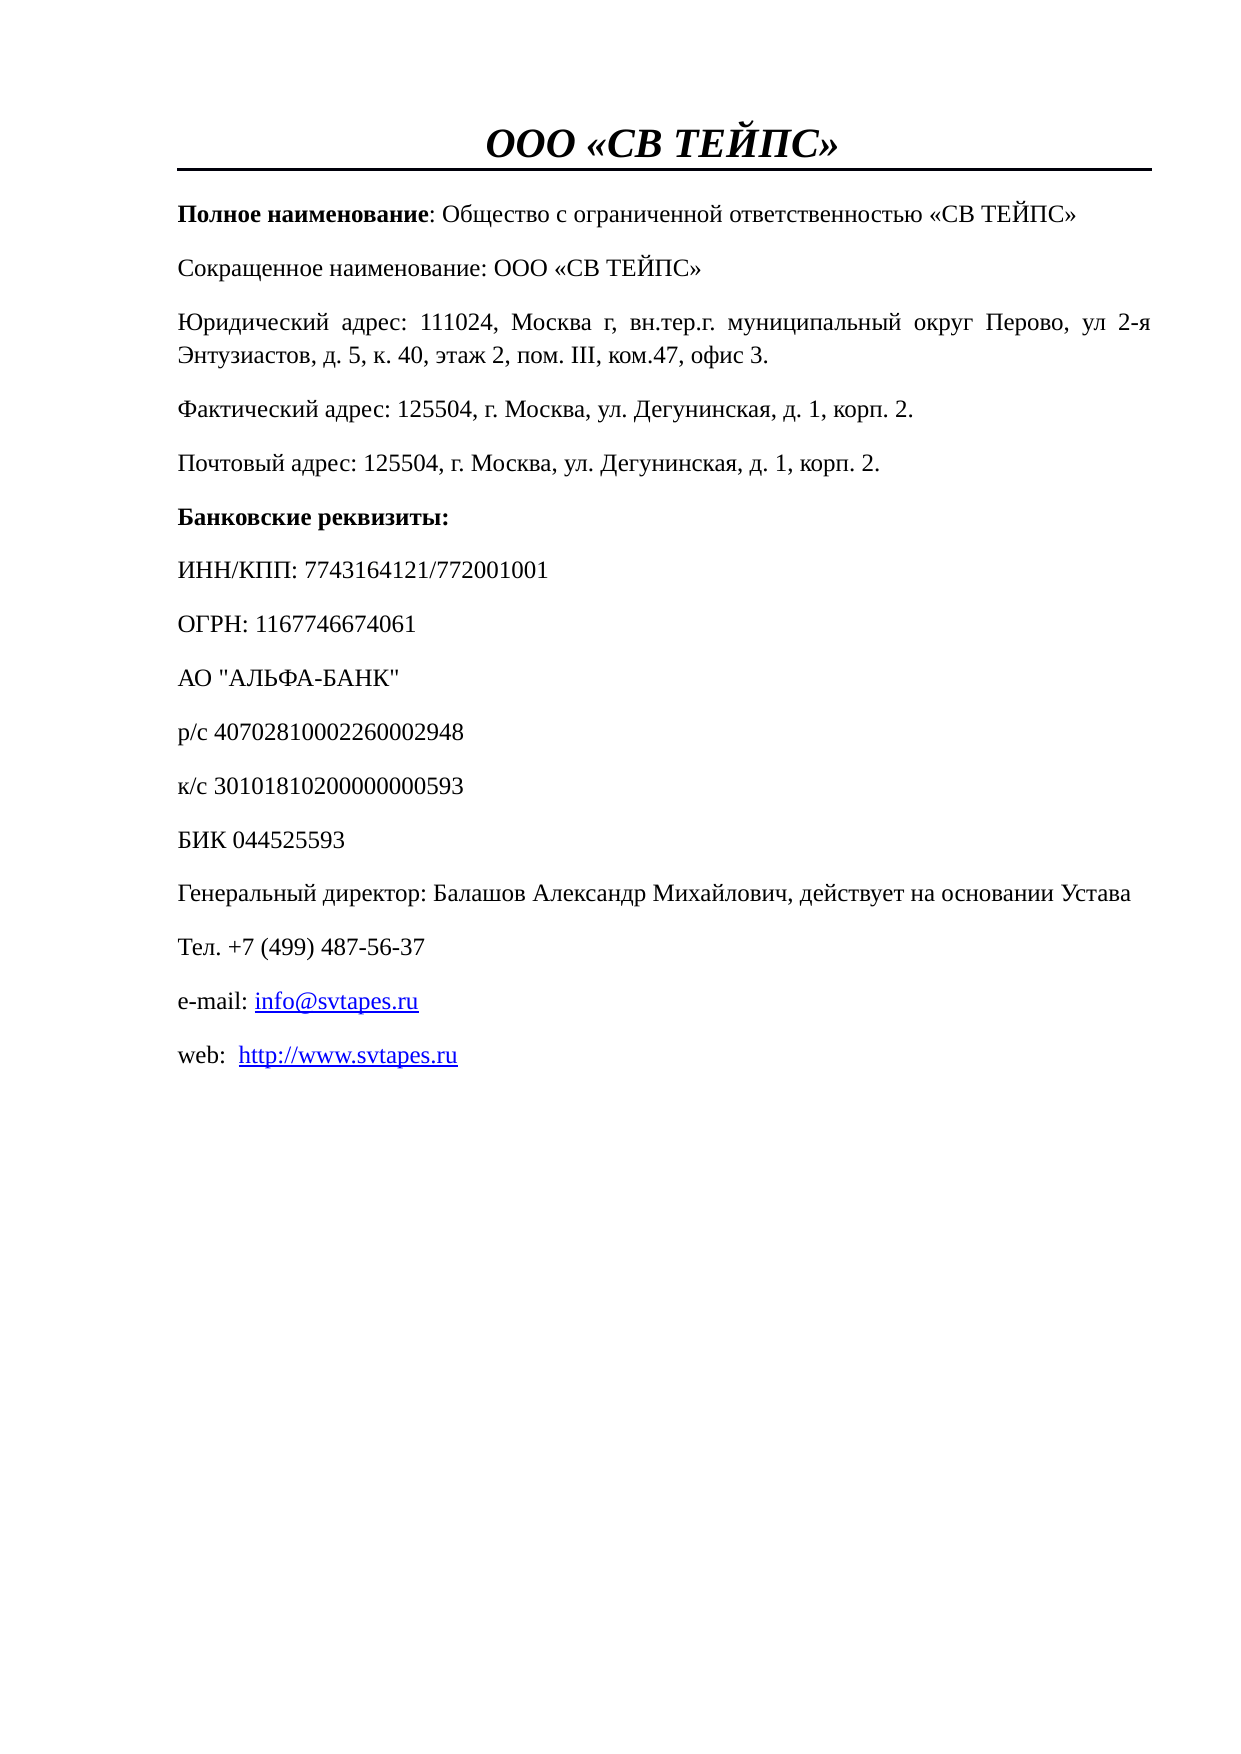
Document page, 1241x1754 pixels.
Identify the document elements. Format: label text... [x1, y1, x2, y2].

text web: http://www.svtapes.ru [177, 1040, 1152, 1069]
text ОГРН: 1167746674061 [177, 609, 1152, 638]
text ИНН/КПП: 7743164121/772001001 [177, 555, 1152, 584]
text АО "АЛЬФА-БАНК" [177, 663, 1152, 692]
text e-mail: info@svtapes.ru [177, 986, 1152, 1015]
text Фактический адрес: 125504, г. Москва, ул. Дегунинская, д. 1, корп. 2. [177, 394, 1152, 423]
text Сокращенное наименование: ООО «СВ ТЕЙПС» [177, 253, 1152, 282]
text ООО «СВ ТЕЙПС» [177, 118, 1152, 168]
text к/с 30101810200000000593 [177, 771, 1152, 799]
text БИК 044525593 [177, 825, 1152, 853]
text Полное наименование: Общество с ограниченной ответственностью «СВ ТЕЙПС» [177, 199, 1152, 228]
text р/с 40702810002260002948 [177, 717, 1152, 746]
text Тел. +7 (499) 487-56-37 [177, 932, 1152, 961]
text Банковские реквизиты: [177, 502, 1152, 530]
text Почтовый адрес: 125504, г. Москва, ул. Дегунинская, д. 1, корп. 2. [177, 448, 1152, 476]
text Юридический адрес: 111024, Москва г, вн.тер.г. муниципальный округ Перово, ул 2-я Энтузиастов, д. 5, к. 40, этаж 2, пом. III, ком.47, офис 3. [177, 307, 1152, 369]
text Генеральный директор: Балашов Александр Михайлович, действует на основании Устава [177, 878, 1152, 907]
